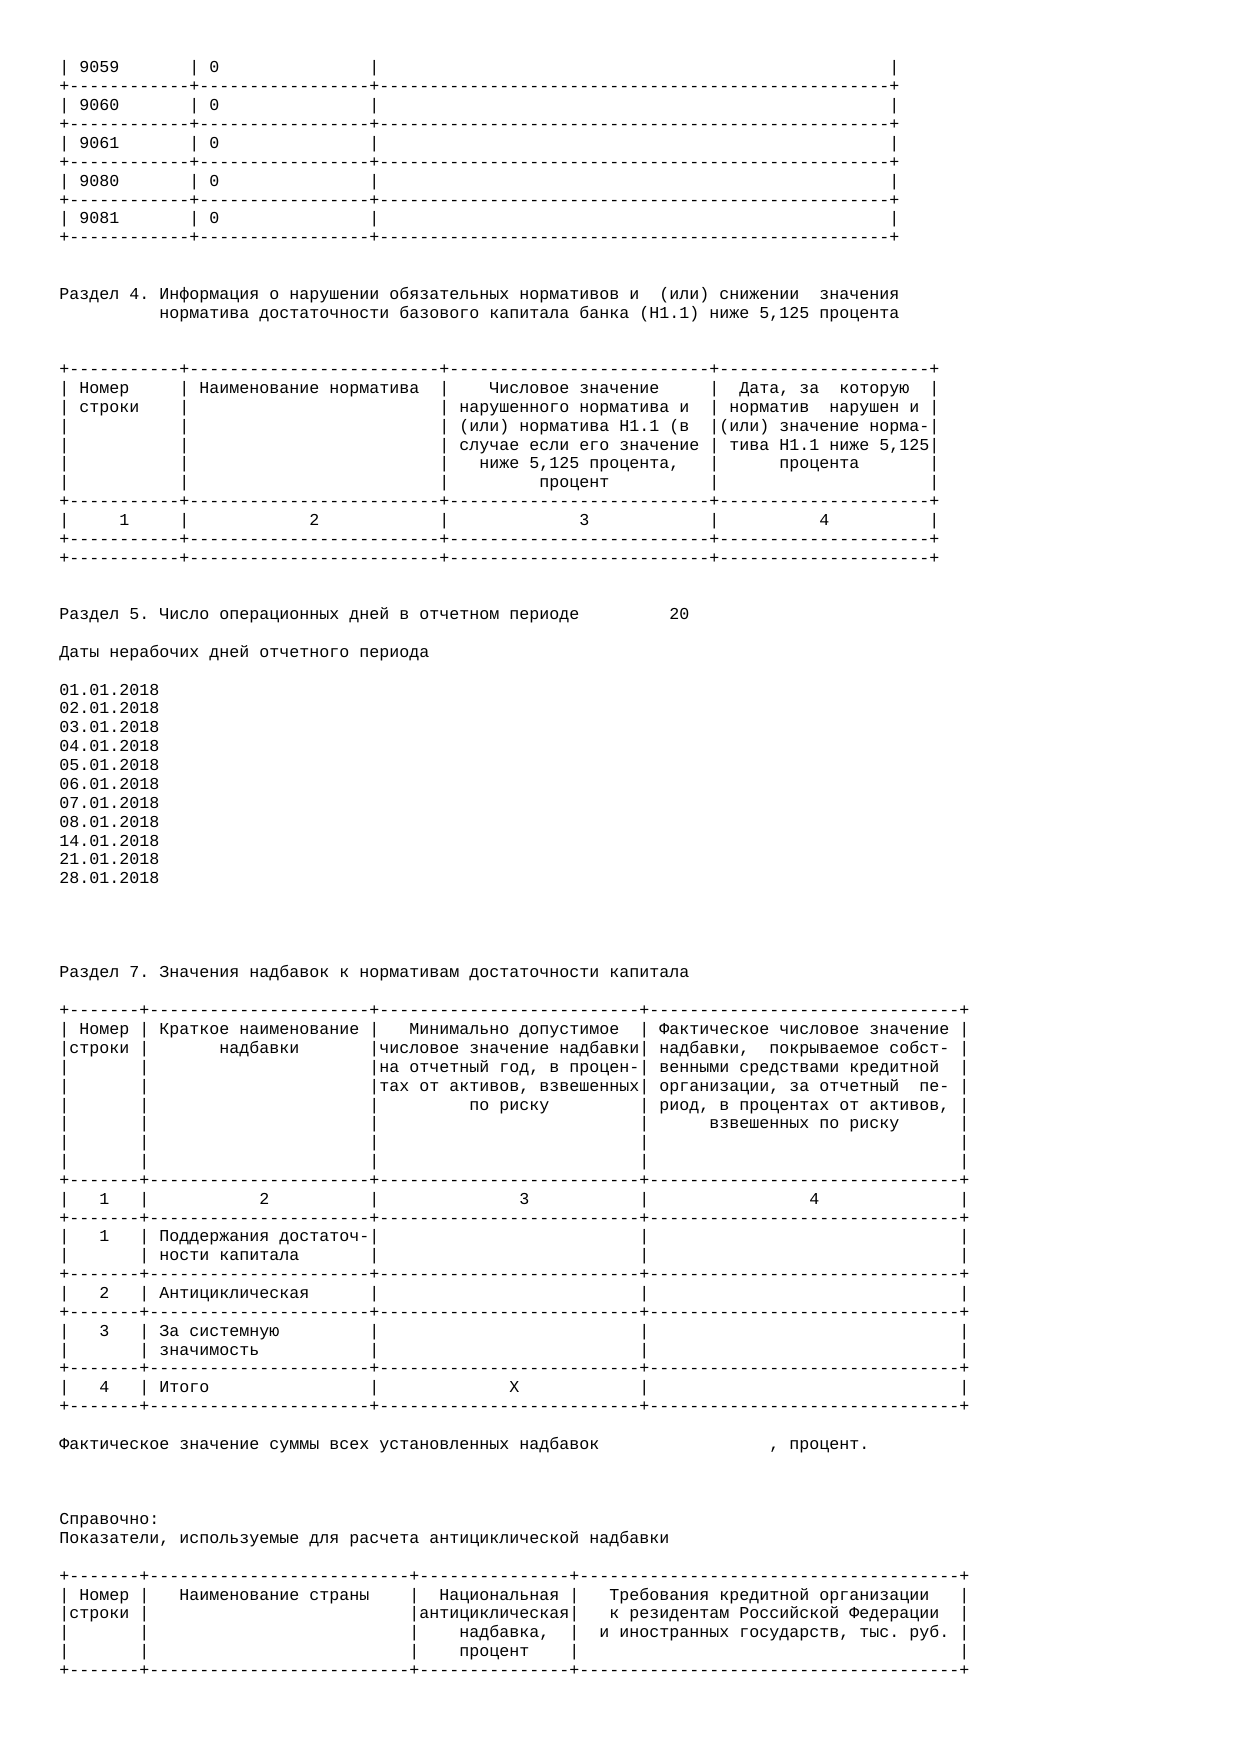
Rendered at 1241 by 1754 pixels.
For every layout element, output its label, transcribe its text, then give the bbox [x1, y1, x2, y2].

text 01.01.2018 [59, 681, 1181, 700]
text Даты нерабочих дней отчетного периода [59, 643, 1181, 662]
text |строки | надбавки |числовое значение надбавки| надбавки, покрываемое собст- | [59, 1039, 1181, 1058]
text +-----------+-------------------------+--------------------------+---------------------+ [59, 361, 1181, 379]
text | | | | | [59, 1134, 1181, 1153]
text 02.01.2018 [59, 700, 1181, 719]
text +-----------+-------------------------+--------------------------+---------------------+ [59, 493, 1181, 512]
text | | значимость | | | [59, 1341, 1181, 1360]
text | | | процент | | [59, 1643, 1181, 1662]
text | | | надбавка, | и иностранных государств, тыс. руб. | [59, 1624, 1181, 1643]
text +-------+----------------------+--------------------------+-------------------------------+ [59, 1171, 1181, 1190]
text 04.01.2018 [59, 738, 1181, 757]
text | | | ниже 5,125 процента, | процента | [59, 455, 1181, 474]
text +-------+----------------------+--------------------------+-------------------------------+ [59, 1209, 1181, 1228]
text | | |тах от активов, взвешенных| организации, за отчетный пе- | [59, 1077, 1181, 1096]
text | строки | | нарушенного норматива и | норматив нарушен и | [59, 398, 1181, 417]
text |строки | |антициклическая| к резидентам Российской Федерации | [59, 1605, 1181, 1624]
text Раздел 4. Информация о нарушении обязательных нормативов и (или) снижении значения [59, 285, 1181, 304]
text +-------+----------------------+--------------------------+-------------------------------+ [59, 1360, 1181, 1379]
text | 9060 | 0 | | [59, 97, 1181, 116]
text +-------+----------------------+--------------------------+-------------------------------+ [59, 1398, 1181, 1417]
text | 9061 | 0 | | [59, 134, 1181, 153]
text 03.01.2018 [59, 719, 1181, 738]
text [59, 191, 1181, 210]
text | | | процент | | [59, 474, 1181, 493]
text | | | | взвешенных по риску | [59, 1115, 1181, 1134]
text | 4 | Итого | Х | | [59, 1379, 1181, 1398]
text Справочно: [59, 1511, 1181, 1530]
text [59, 1662, 1181, 1681]
text +-------+----------------------+--------------------------+-------------------------------+ [59, 1266, 1181, 1284]
text +------------+-----------------+---------------------------------------------------+ [59, 229, 1181, 248]
text | | | случае если его значение | тива Н1.1 ниже 5,125| [59, 436, 1181, 455]
text | 9059 | 0 | | [59, 59, 1181, 78]
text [59, 153, 1181, 172]
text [59, 116, 1181, 134]
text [59, 78, 1181, 97]
text 08.01.2018 [59, 813, 1181, 832]
text +-----------+-------------------------+--------------------------+---------------------+ [59, 530, 1181, 549]
text | | | по риску | риод, в процентах от активов, | [59, 1096, 1181, 1115]
text | 2 | Антициклическая | | | [59, 1284, 1181, 1303]
text Раздел 7. Значения надбавок к нормативам достаточности капитала [59, 964, 1181, 983]
text Показатели, используемые для расчета антициклической надбавки [59, 1530, 1181, 1548]
text 07.01.2018 [59, 794, 1181, 813]
text | 1 | Поддержания достаточ-| | | [59, 1228, 1181, 1247]
text | | | (или) норматива Н1.1 (в |(или) значение норма-| [59, 417, 1181, 436]
text 14.01.2018 [59, 832, 1181, 851]
text | Номер | Наименование страны | Национальная | Требования кредитной организации | [59, 1586, 1181, 1605]
text +-----------+-------------------------+--------------------------+---------------------+ [59, 549, 1181, 568]
text | 3 | За системную | | | [59, 1322, 1181, 1341]
text 05.01.2018 [59, 757, 1181, 776]
text 06.01.2018 [59, 776, 1181, 794]
text | 9080 | 0 | | [59, 172, 1181, 191]
text | Номер | Наименование норматива | Числовое значение | Дата, за которую | [59, 379, 1181, 398]
text 21.01.2018 [59, 851, 1181, 870]
text | | ности капитала | | | [59, 1247, 1181, 1266]
text Фактическое значение суммы всех установленных надбавок , процент. [59, 1435, 1181, 1454]
text норматива достаточности базового капитала банка (Н1.1) ниже 5,125 процента [59, 304, 1181, 323]
text | | |на отчетный год, в процен-| венными средствами кредитной | [59, 1058, 1181, 1077]
text | 9081 | 0 | | [59, 210, 1181, 229]
text | | | | | [59, 1153, 1181, 1171]
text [59, 1567, 1181, 1586]
text | 1 | 2 | 3 | 4 | [59, 1190, 1181, 1209]
text +-------+----------------------+--------------------------+-------------------------------+ [59, 1303, 1181, 1322]
text | 1 | 2 | 3 | 4 | [59, 512, 1181, 530]
text | Номер | Краткое наименование | Минимально допустимое | Фактическое числовое значение | [59, 1021, 1181, 1039]
text Раздел 5. Число операционных дней в отчетном периоде 20 [59, 606, 1181, 625]
text +-------+----------------------+--------------------------+-------------------------------+ [59, 1002, 1181, 1021]
text 28.01.2018 [59, 870, 1181, 889]
